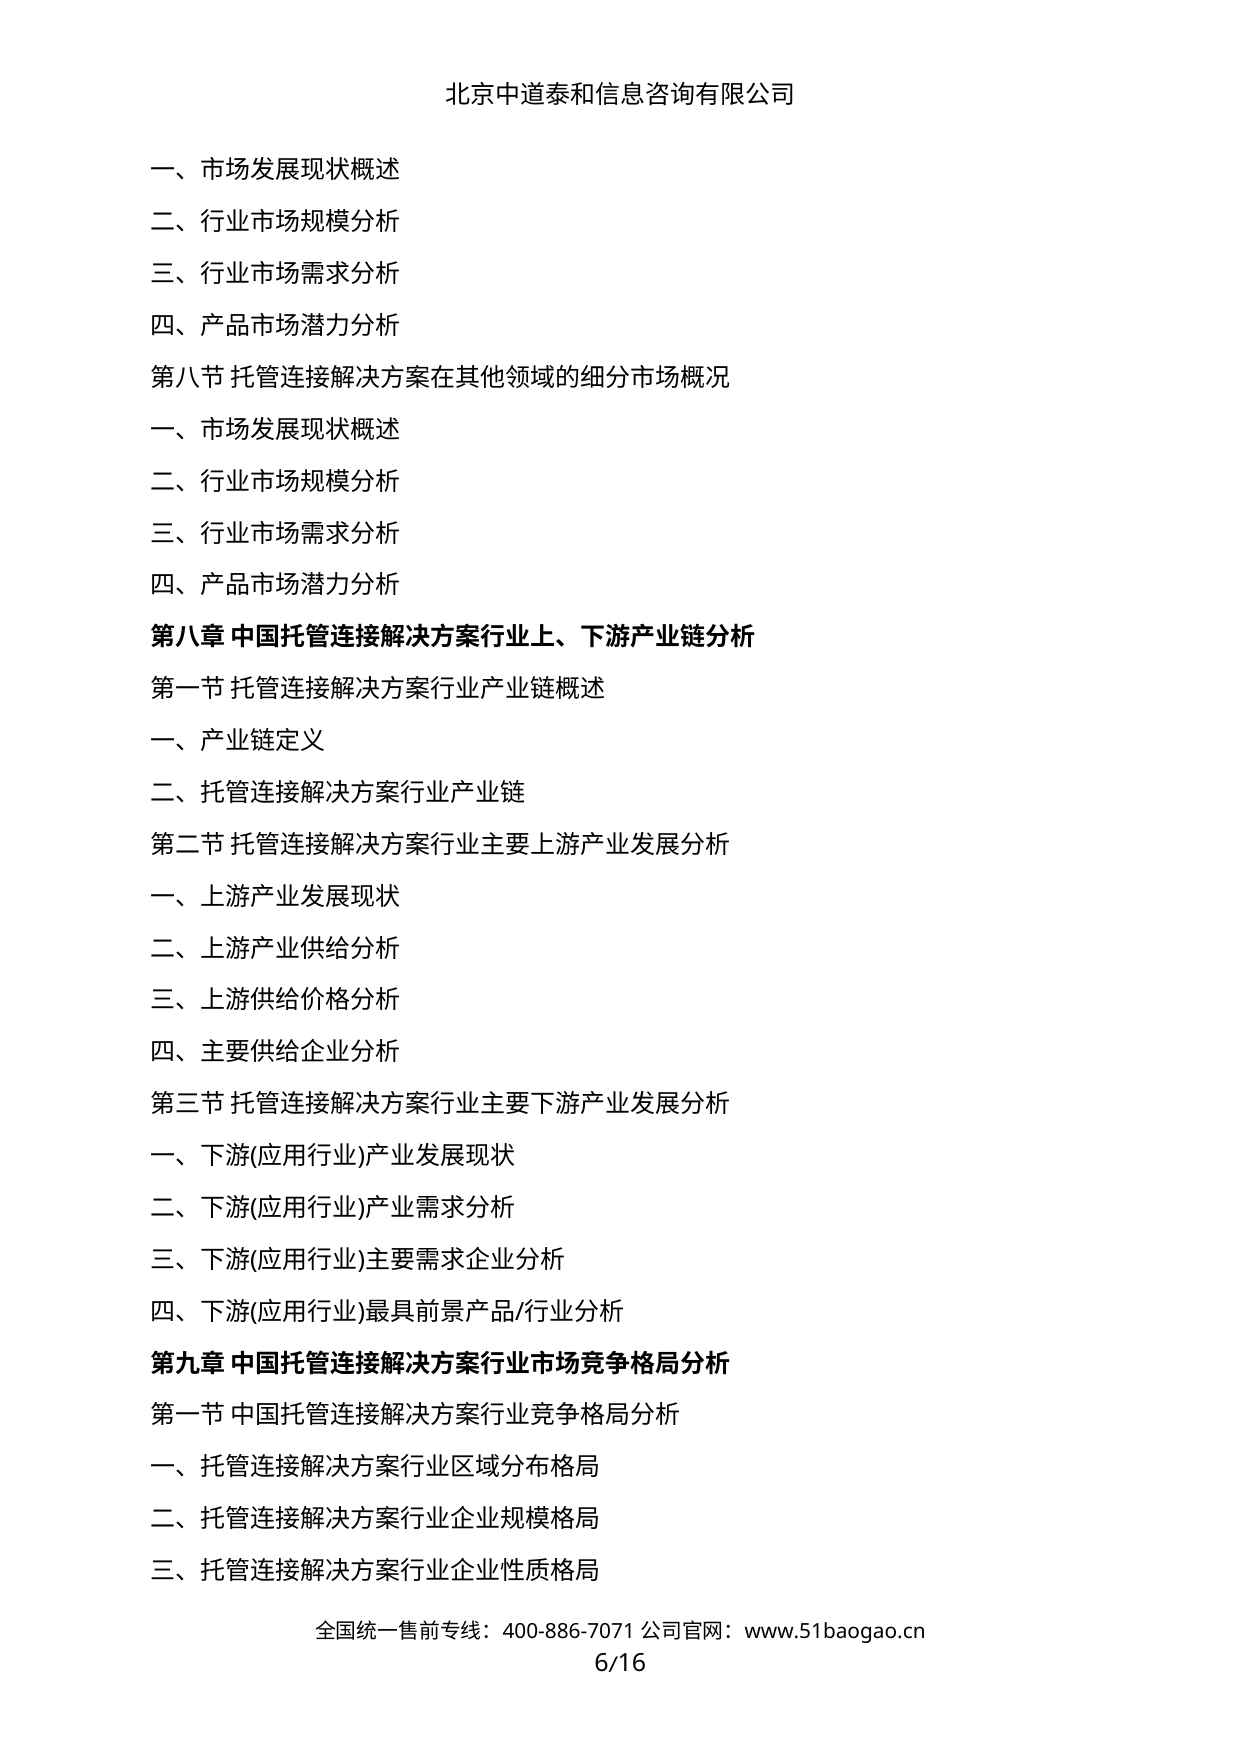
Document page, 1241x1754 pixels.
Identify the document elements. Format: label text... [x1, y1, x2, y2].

text 四、产品市场潜力分析 [150, 565, 1090, 601]
text 第九章 中国托管连接解决方案行业市场竞争格局分析 [150, 1343, 1090, 1379]
text 三、上游供给价格分析 [150, 980, 1090, 1016]
text 第八节 托管连接解决方案在其他领域的细分市场概况 [150, 357, 1090, 394]
text 三、托管连接解决方案行业企业性质格局 [150, 1551, 1090, 1587]
text 三、行业市场需求分析 [150, 513, 1090, 549]
text 一、市场发展现状概述 [150, 150, 1090, 186]
text 二、上游产业供给分析 [150, 928, 1090, 964]
text 第三节 托管连接解决方案行业主要下游产业发展分析 [150, 1084, 1090, 1120]
text 二、行业市场规模分析 [150, 461, 1090, 497]
text 二、行业市场规模分析 [150, 202, 1090, 238]
text 一、市场发展现状概述 [150, 409, 1090, 446]
text 四、产品市场潜力分析 [150, 306, 1090, 342]
text 四、主要供给企业分析 [150, 1032, 1090, 1068]
text 二、托管连接解决方案行业企业规模格局 [150, 1499, 1090, 1535]
text 一、托管连接解决方案行业区域分布格局 [150, 1447, 1090, 1483]
text 三、下游(应用行业)主要需求企业分析 [150, 1239, 1090, 1276]
text 三、行业市场需求分析 [150, 254, 1090, 290]
text 一、上游产业发展现状 [150, 876, 1090, 912]
text 第一节 托管连接解决方案行业产业链概述 [150, 669, 1090, 705]
text 二、下游(应用行业)产业需求分析 [150, 1187, 1090, 1224]
text 第一节 中国托管连接解决方案行业竞争格局分析 [150, 1395, 1090, 1431]
text 四、下游(应用行业)最具前景产品/行业分析 [150, 1291, 1090, 1327]
text 第二节 托管连接解决方案行业主要上游产业发展分析 [150, 824, 1090, 861]
text 第八章 中国托管连接解决方案行业上、下游产业链分析 [150, 617, 1090, 653]
text 一、产业链定义 [150, 721, 1090, 757]
text 二、托管连接解决方案行业产业链 [150, 772, 1090, 809]
text 一、下游(应用行业)产业发展现状 [150, 1136, 1090, 1172]
